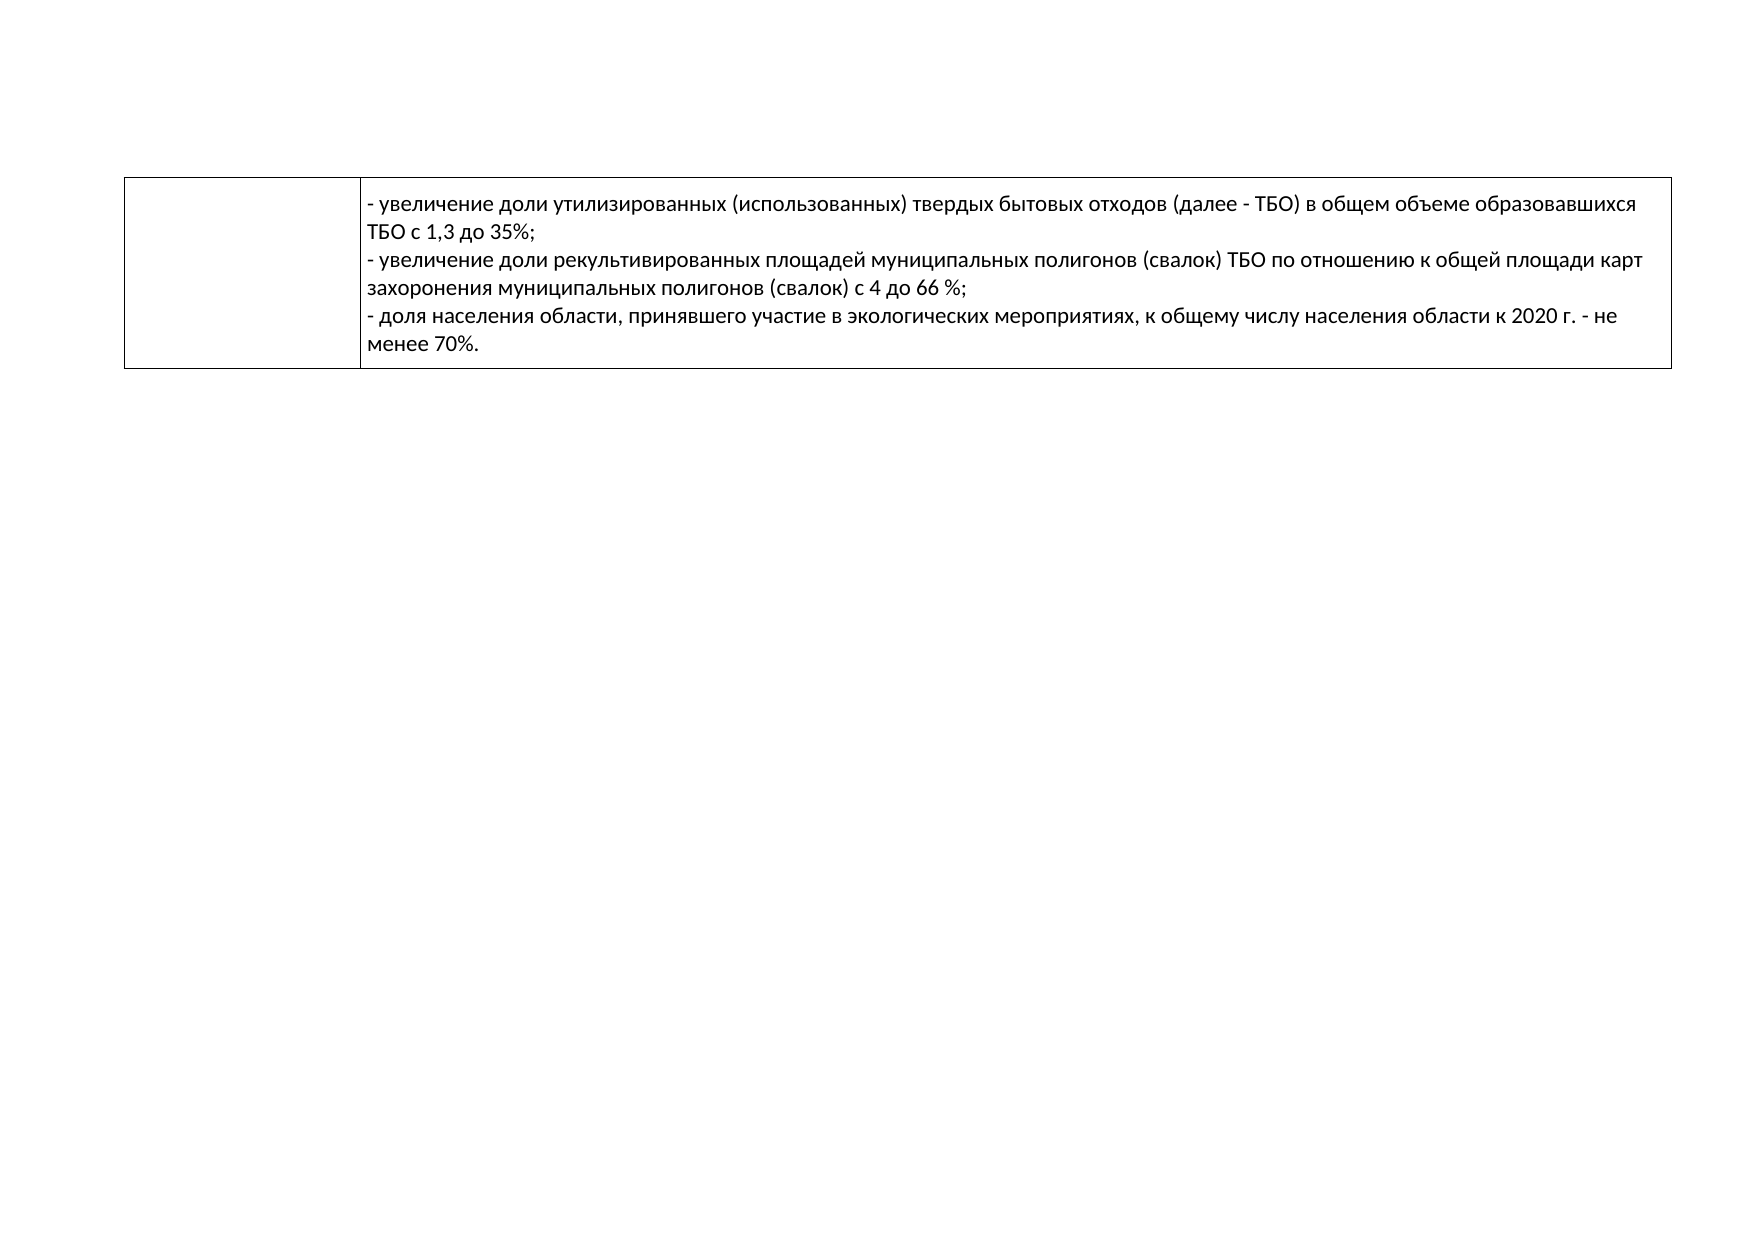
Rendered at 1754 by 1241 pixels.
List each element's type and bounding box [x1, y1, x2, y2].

table_cell [125, 178, 360, 368]
table_cell [361, 178, 1671, 368]
